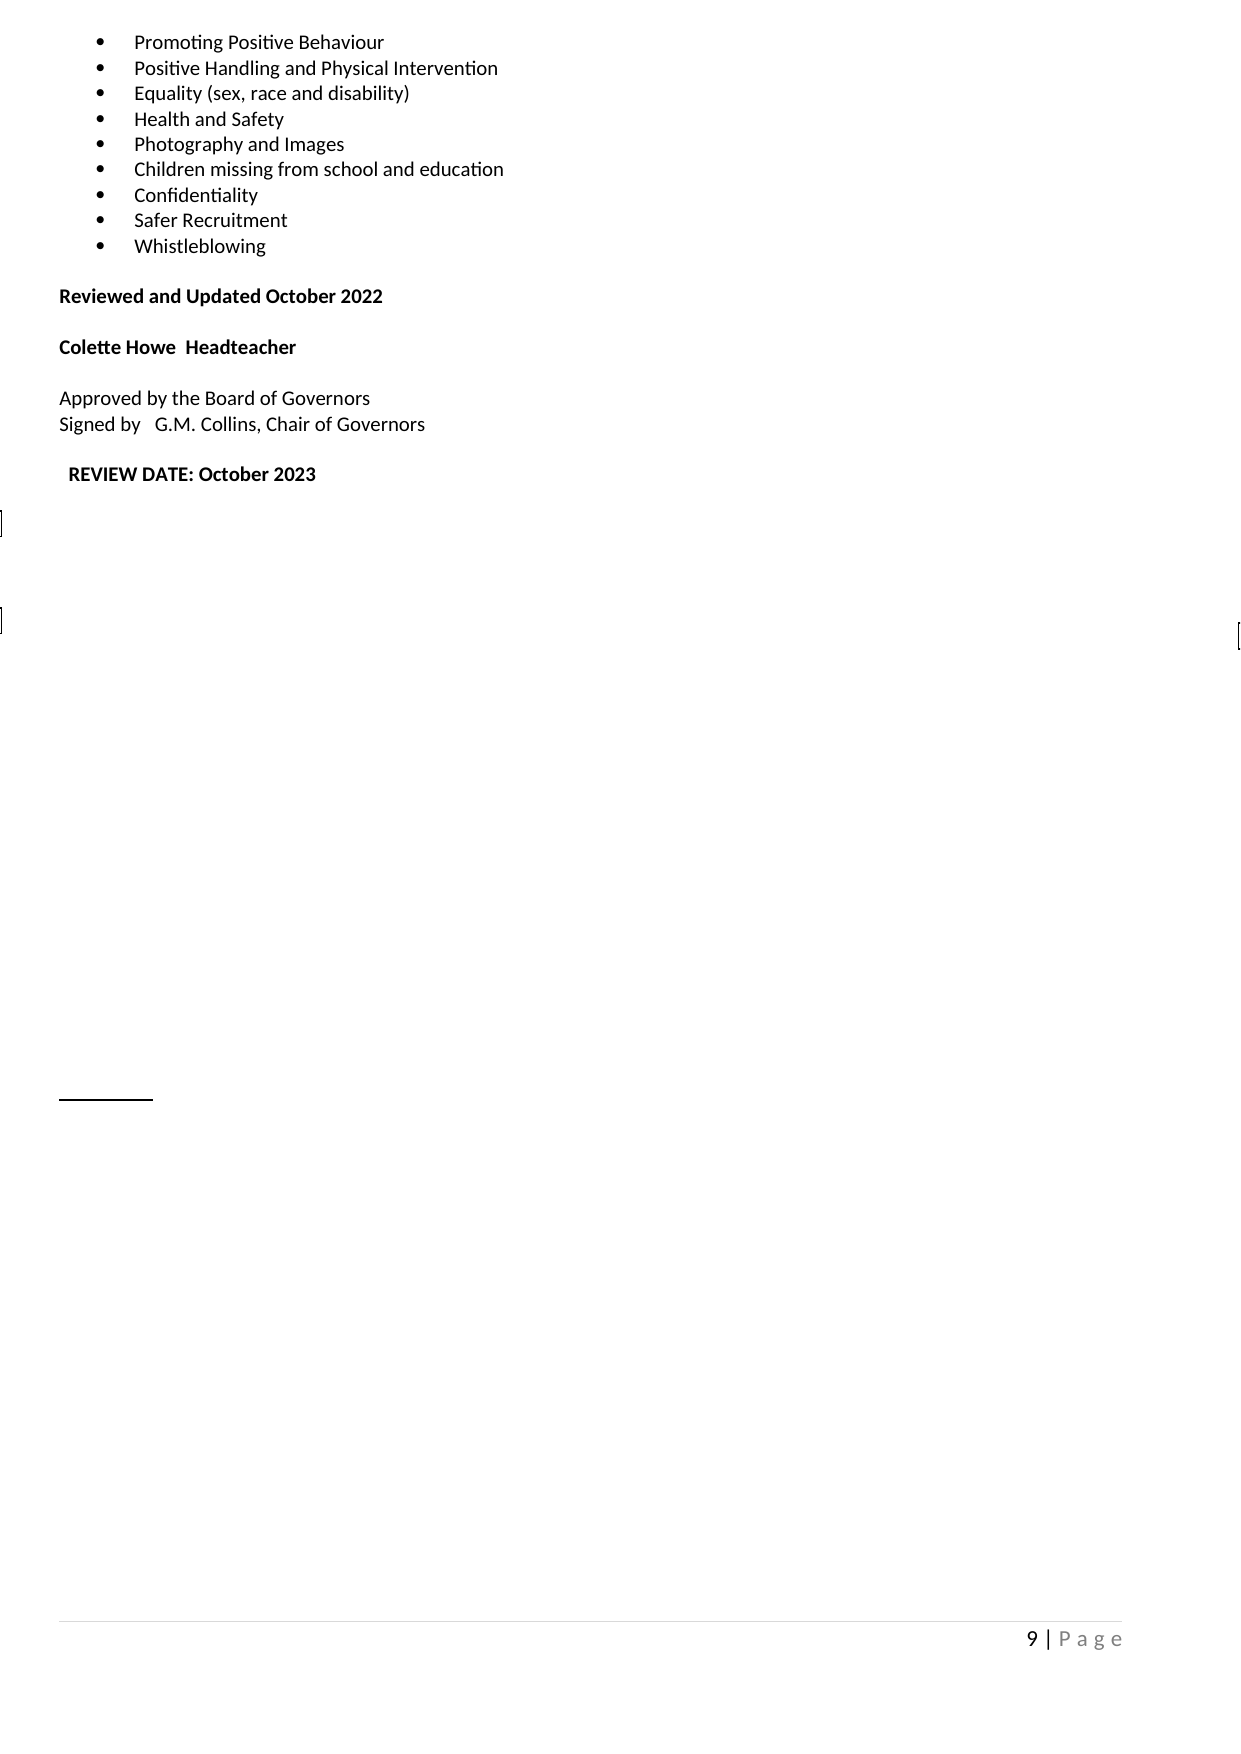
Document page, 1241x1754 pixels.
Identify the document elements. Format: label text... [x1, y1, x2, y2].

text Approved by the Board of Governors [59, 385, 1122, 411]
list Promoting Positive Behaviour [97, 29, 1122, 55]
text Signed by G.M. Collins, Chair of Governors [59, 411, 1122, 436]
text Colette Howe Headteacher [59, 334, 1122, 360]
list Confidentiality [97, 182, 1122, 207]
list Health and Safety [97, 106, 1122, 131]
list Equality (sex, race and disability) [97, 80, 1122, 106]
list Safer Recruitment [97, 207, 1122, 233]
list Children missing from school and education [97, 157, 1122, 182]
text REVIEW DATE: October 2023 [59, 462, 1122, 487]
list Positive Handling and Physical Intervention [97, 55, 1122, 80]
list Whistleblowing [97, 233, 1122, 258]
text Reviewed and Updated October 2022 [59, 284, 1122, 309]
list Photography and Images [97, 131, 1122, 157]
